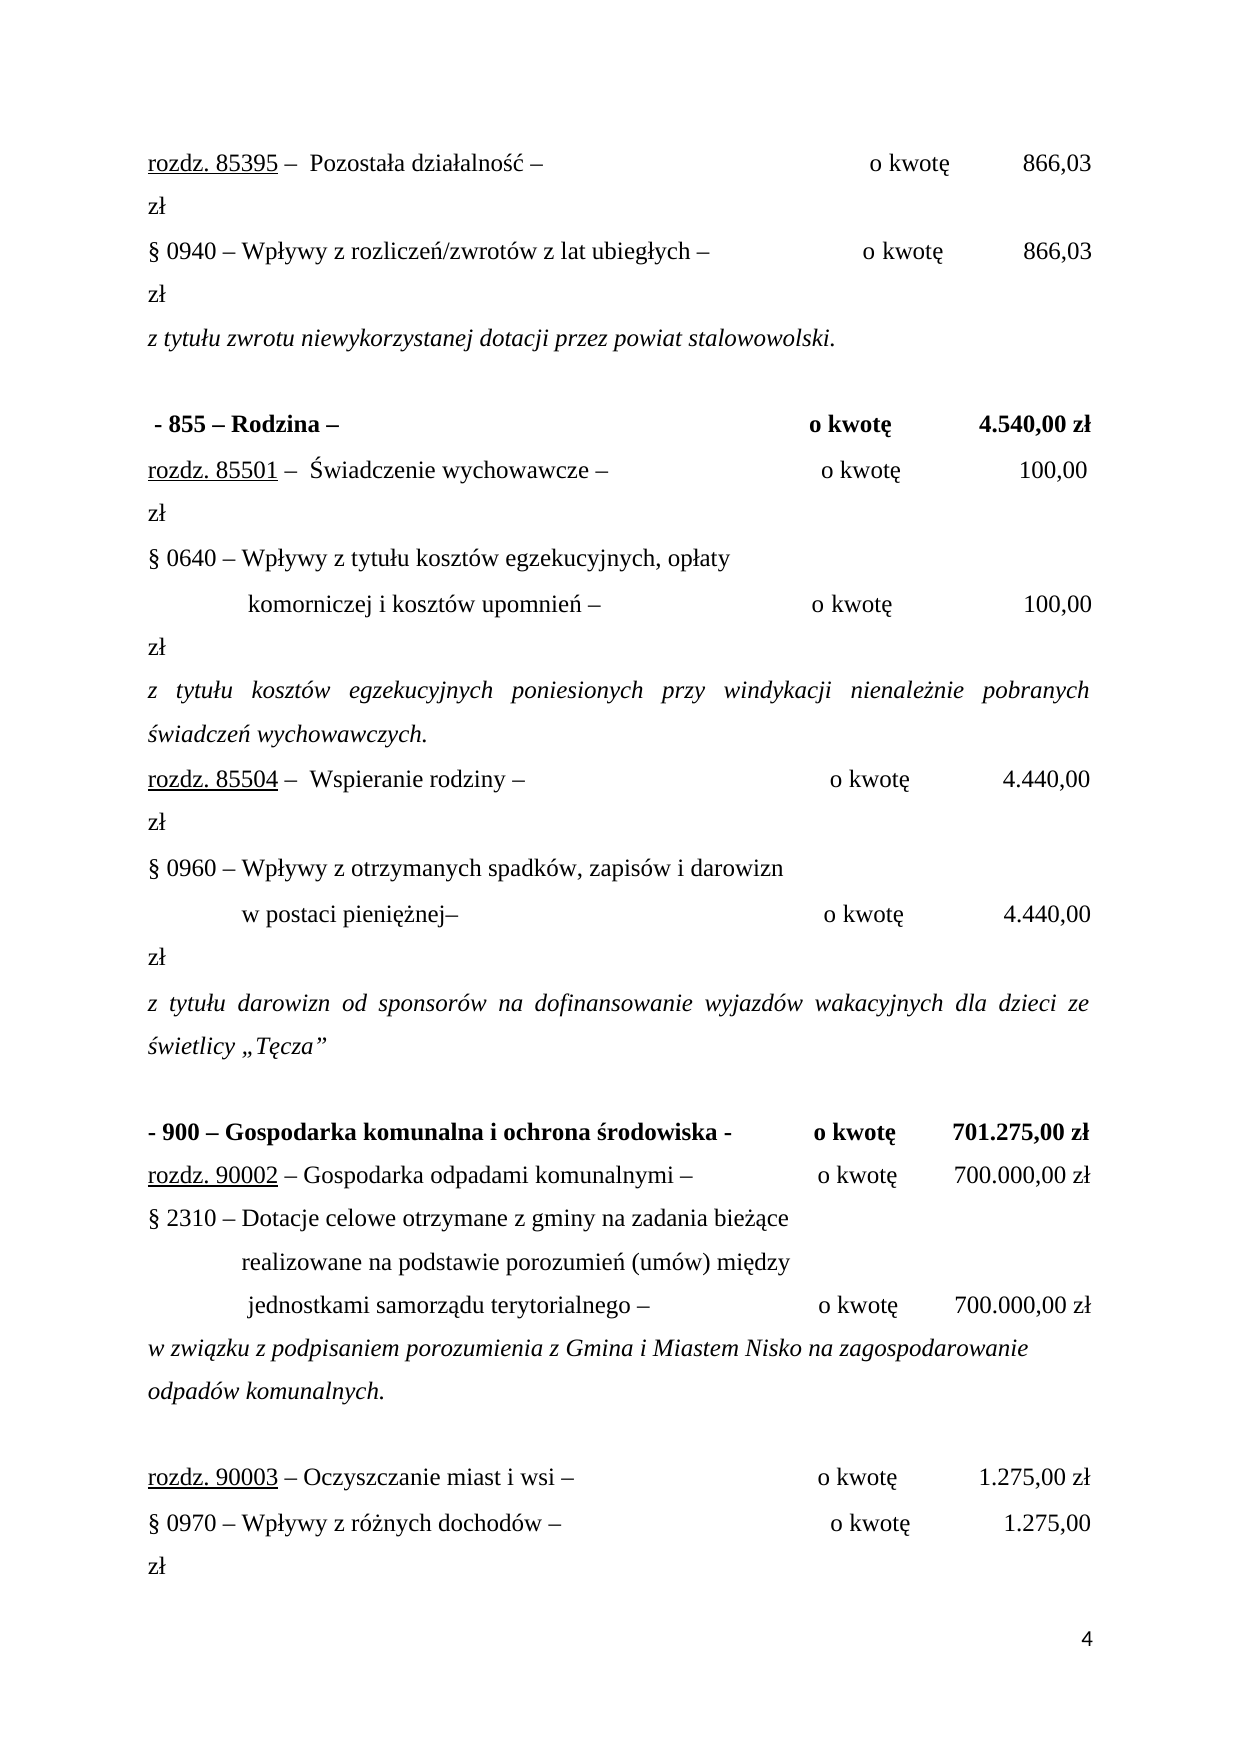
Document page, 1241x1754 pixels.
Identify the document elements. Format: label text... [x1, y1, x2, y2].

text z tytułu kosztów egzekucyjnych poniesionych przy windykacji nienależnie pobranych świadczeń wychowawczych. [148, 676, 1093, 747]
text rozdz. 85395 – Pozostała działalność – o kwotę 866,03 zł [148, 148, 1093, 219]
text rozdz. 85504 – Wspieranie rodziny – o kwotę 4.440,00 zł [148, 764, 1093, 836]
text z tytułu darowizn od sponsorów na dofinansowanie wyjazdów wakacyjnych dla dzieci ze świetlicy „Tęcza” [148, 988, 1093, 1060]
text § 0960 – Wpływy z otrzymanych spadków, zapisów i darowizn [148, 853, 1093, 882]
text rozdz. 90002 – Gospodarka odpadami komunalnymi – o kwotę 700.000,00 zł [148, 1160, 1093, 1189]
text § 2310 – Dotacje celowe otrzymane z gminy na zadania bieżące [148, 1203, 1093, 1232]
text w postaci pieniężnej– o kwotę 4.440,00 zł [148, 899, 1093, 971]
text komorniczej i kosztów upomnień – o kwotę 100,00 zł [148, 589, 1093, 661]
text § 0970 – Wpływy z różnych dochodów – o kwotę 1.275,00 zł [148, 1508, 1093, 1580]
text z tytułu zwrotu niewykorzystanej dotacji przez powiat stalowowolski. [148, 323, 1093, 351]
text w związku z podpisaniem porozumienia z Gmina i Miastem Nisko na zagospodarowanie odpadów komunalnych. [148, 1333, 1093, 1405]
text jednostkami samorządu terytorialnego – o kwotę 700.000,00 zł [148, 1290, 1093, 1318]
text § 0640 – Wpływy z tytułu kosztów egzekucyjnych, opłaty [148, 543, 1093, 572]
text realizowane na podstawie porozumień (umów) między [148, 1247, 1093, 1275]
text § 0940 – Wpływy z rozliczeń/zwrotów z lat ubiegłych – o kwotę 866,03 zł [148, 236, 1093, 308]
text rozdz. 90003 – Oczyszczanie miast i wsi – o kwotę 1.275,00 zł [148, 1462, 1093, 1491]
text rozdz. 85501 – Świadczenie wychowawcze – o kwotę 100,00 zł [148, 455, 1093, 527]
text - 900 – Gospodarka komunalna i ochrona środowiska - o kwotę 701.275,00 zł [148, 1117, 1093, 1146]
text - 855 – Rodzina – o kwotę 4.540,00 zł [148, 409, 1093, 438]
